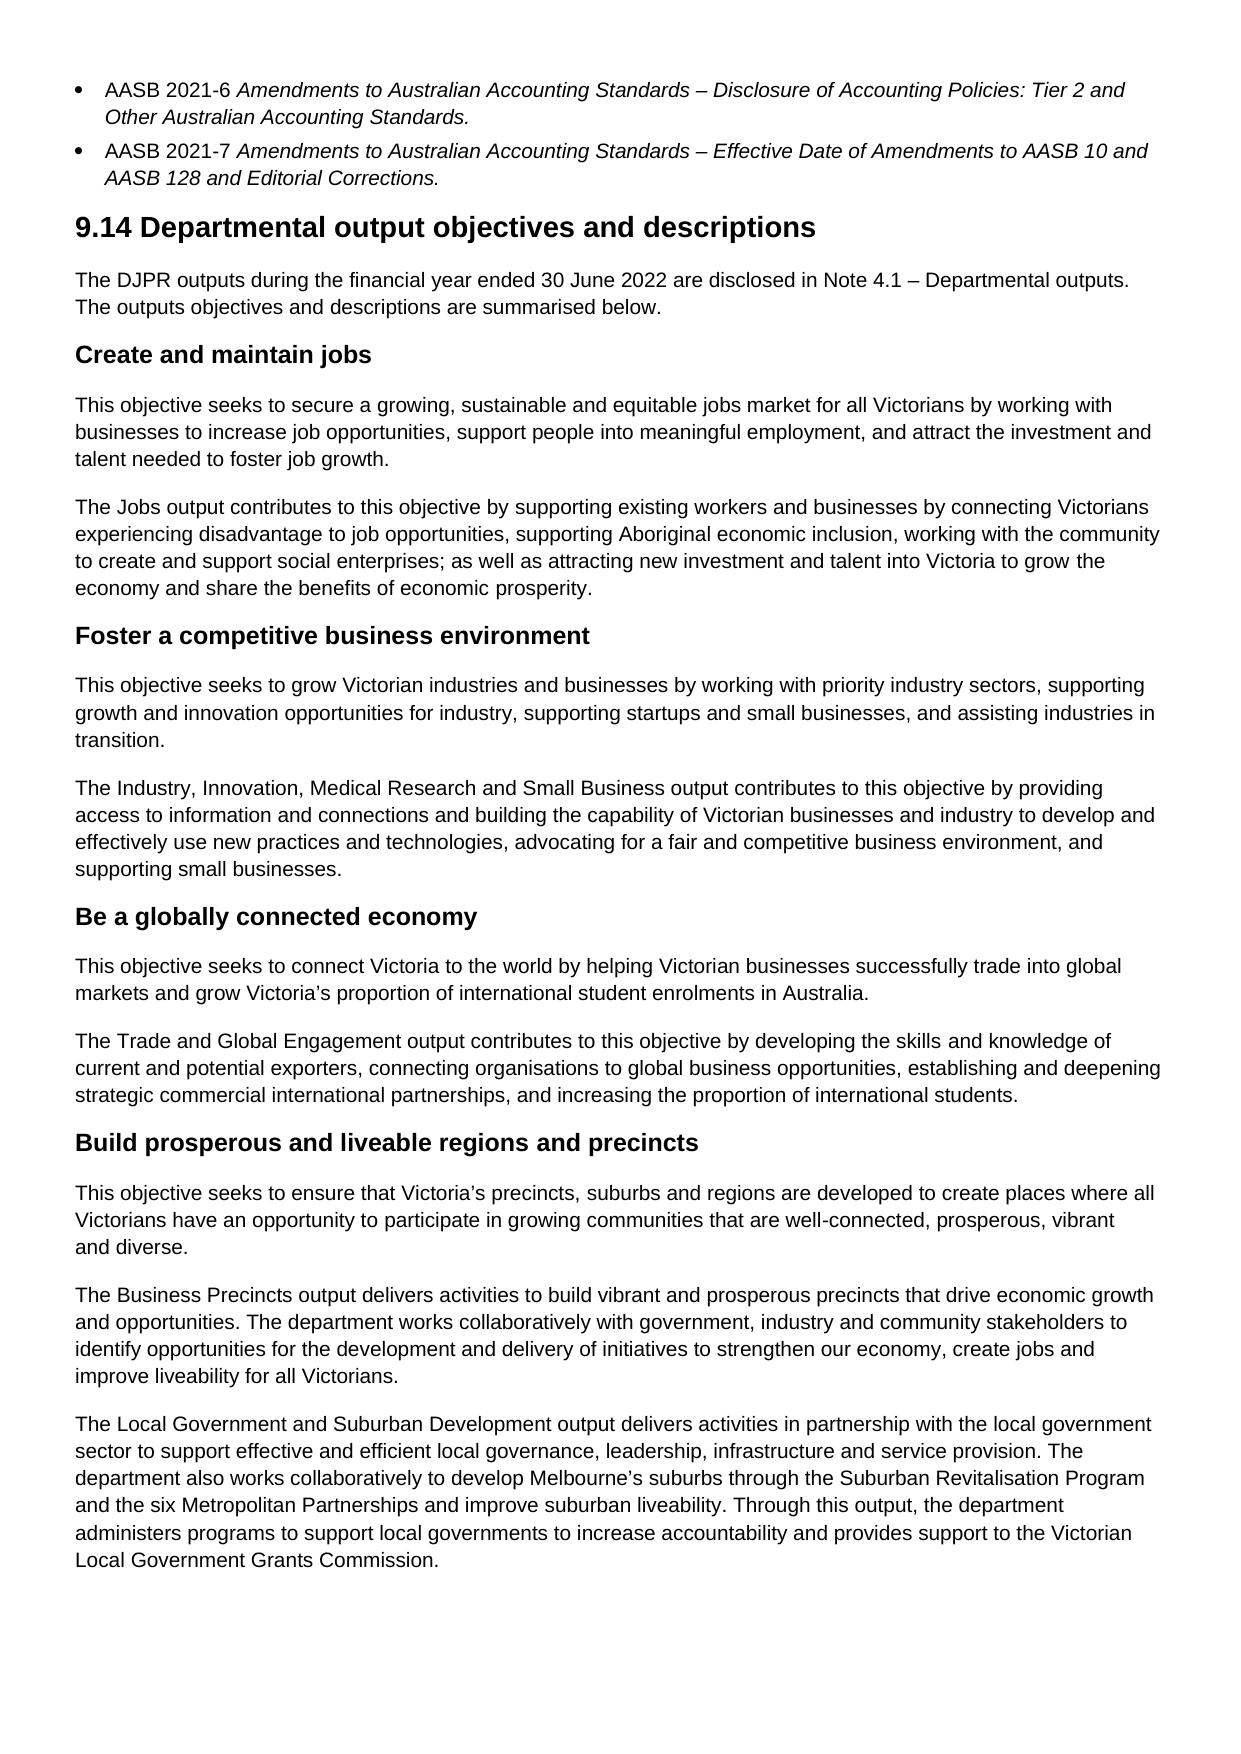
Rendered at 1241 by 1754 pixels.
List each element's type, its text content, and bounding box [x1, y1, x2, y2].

text This objective seeks to connect Victoria to the world by helping Victorian businesses successfully trade into global markets and grow Victoria’s proportion of international student enrolments in Australia. [75, 951, 1165, 1005]
text The Jobs output contributes to this objective by supporting existing workers and businesses by connecting Victorians experiencing disadvantage to job opportunities, supporting Aboriginal economic inclusion, working with the community to create and support social enterprises; as well as attracting new investment and talent into Victoria to grow the economy and share the benefits of economic prosperity. [75, 491, 1165, 600]
text The Local Government and Suburban Development output delivers activities in partnership with the local government sector to support effective and efficient local governance, leadership, infrastructure and service provision. The department also works collaboratively to develop Melbourne’s suburbs through the Suburban Revitalisation Program and the six Metropolitan Partnerships and improve suburban liveability. Through this output, the department administers programs to support local governments to increase accountability and provides support to the Victorian Local Government Grants Commission. [75, 1409, 1165, 1571]
subtitle Foster a competitive business environment [75, 621, 1165, 649]
text The Trade and Global Engagement output contributes to this objective by developing the skills and knowledge of current and potential exporters, connecting organisations to global business opportunities, establishing and deepening strategic commercial international partnerships, and increasing the proportion of international students. [75, 1026, 1165, 1107]
text This objective seeks to grow Victorian industries and businesses by working with priority industry sectors, supporting growth and innovation opportunities for industry, supporting startups and small businesses, and assisting industries in transition. [75, 670, 1165, 751]
subtitle Be a globally connected economy [75, 901, 1165, 930]
subtitle 9.14 Departmental output objectives and descriptions [75, 210, 1165, 244]
text The DJPR outputs during the financial year ended 30 June 2022 are disclosed in Note 4.1 – Departmental outputs. The outputs objectives and descriptions are summarised below. [75, 265, 1165, 319]
text AASB 2021-7 Amendments to Australian Accounting Standards – Effective Date of Amendments to AASB 10 and AASB 128 and Editorial Corrections. [75, 135, 1165, 189]
text AASB 2021-6 Amendments to Australian Accounting Standards – Disclosure of Accounting Policies: Tier 2 and Other Australian Accounting Standards. [75, 75, 1165, 129]
text The Industry, Innovation, Medical Research and Small Business output contributes to this objective by providing access to information and connections and building the capability of Victorian businesses and industry to develop and effectively use new practices and technologies, advocating for a fair and competitive business environment, and supporting small businesses. [75, 772, 1165, 881]
subtitle Build prosperous and liveable regions and precincts [75, 1128, 1165, 1157]
subtitle Create and maintain jobs [75, 340, 1165, 368]
text This objective seeks to ensure that Victoria’s precincts, suburbs and regions are developed to create places where all Victorians have an opportunity to participate in growing communities that are well‑connected, prosperous, vibrant and diverse. [75, 1178, 1165, 1259]
text The Business Precincts output delivers activities to build vibrant and prosperous precincts that drive economic growth and opportunities. The department works collaboratively with government, industry and community stakeholders to identify opportunities for the development and delivery of initiatives to strengthen our economy, create jobs and improve liveability for all Victorians. [75, 1280, 1165, 1388]
text This objective seeks to secure a growing, sustainable and equitable jobs market for all Victorians by working with businesses to increase job opportunities, support people into meaningful employment, and attract the investment and talent needed to foster job growth. [75, 389, 1165, 471]
